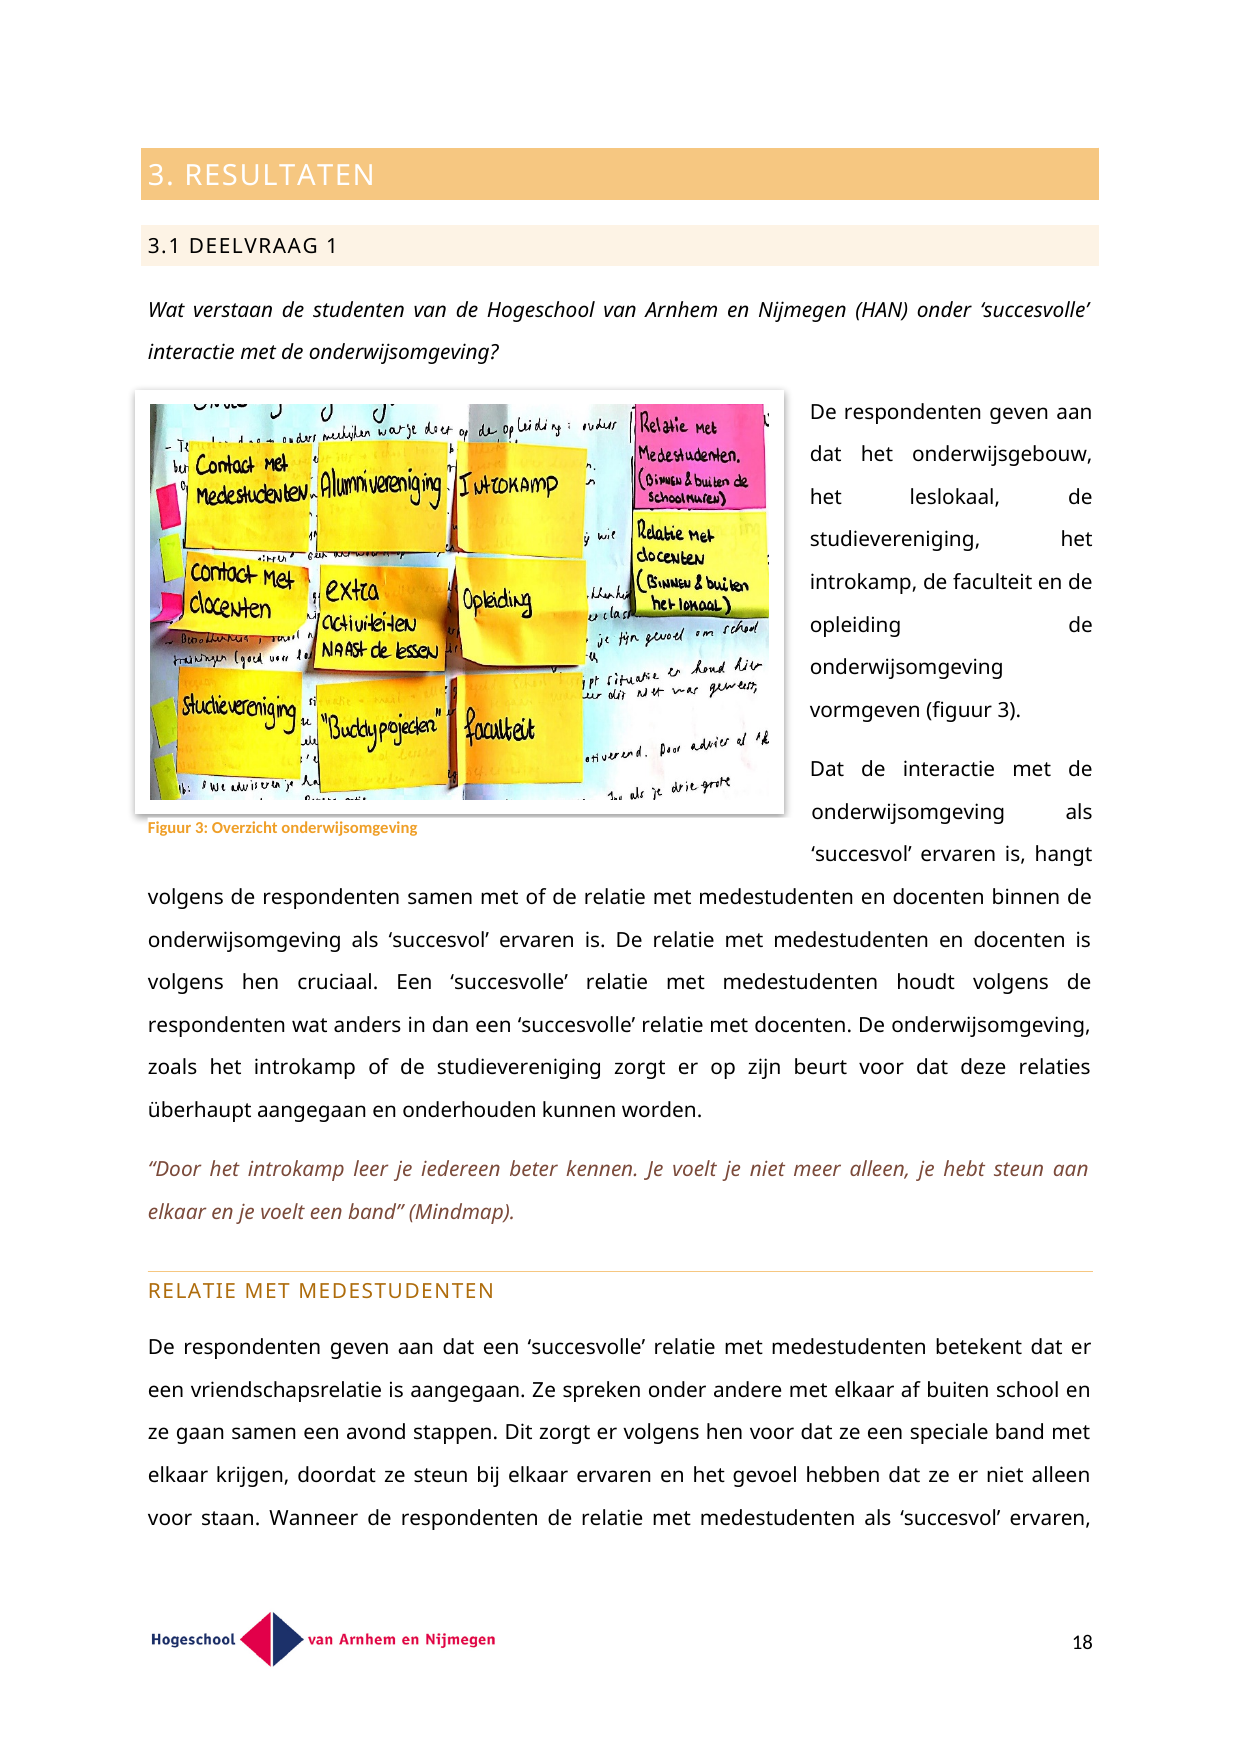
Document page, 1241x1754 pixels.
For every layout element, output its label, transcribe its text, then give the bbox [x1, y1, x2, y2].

subtitle 3.1 Deelvraag 1 [148, 231, 1093, 259]
picture [110, 1585, 536, 1689]
text “Door het introkamp leer je iedereen beter kennen. Je voelt je niet meer alleen, je hebt steun aan elkaar en je voelt een band” (Mindmap). [148, 1154, 1093, 1225]
subtitle Relatie met medestudenten [148, 1272, 1093, 1305]
subtitle 3. Resultaten [148, 154, 1093, 193]
text De respondenten geven aan dat het onderwijsgebouw, het leslokaal, de studievereniging, het introkamp, de faculteit en de opleiding de onderwijsomgeving vormgeven (figuur 3). [791, 397, 1093, 723]
text Wat verstaan de studenten van de Hogeschool van Arnhem en Nijmegen (HAN) onder ‘succesvolle’ interactie met de onderwijsomgeving? [148, 295, 1093, 366]
text Dat de interactie met de onderwijsomgeving als ‘succesvol’ ervaren is, hangt volgens de respondenten samen met of de relatie met medestudenten en docenten binnen de onderwijsomgeving als ‘succesvol’ ervaren is. De relatie met medestudenten en docenten is volgens hen cruciaal. Een ‘succesvolle’ relatie met medestudenten houdt volgens de respondenten wat anders in dan een ‘succesvolle’ relatie met docenten. De onderwijsomgeving, zoals het introkamp of de studievereniging zorgt er op zijn beurt voor dat deze relaties überhaupt aangegaan en onderhouden kunnen worden. [148, 754, 1093, 1123]
picture [150, 404, 769, 800]
